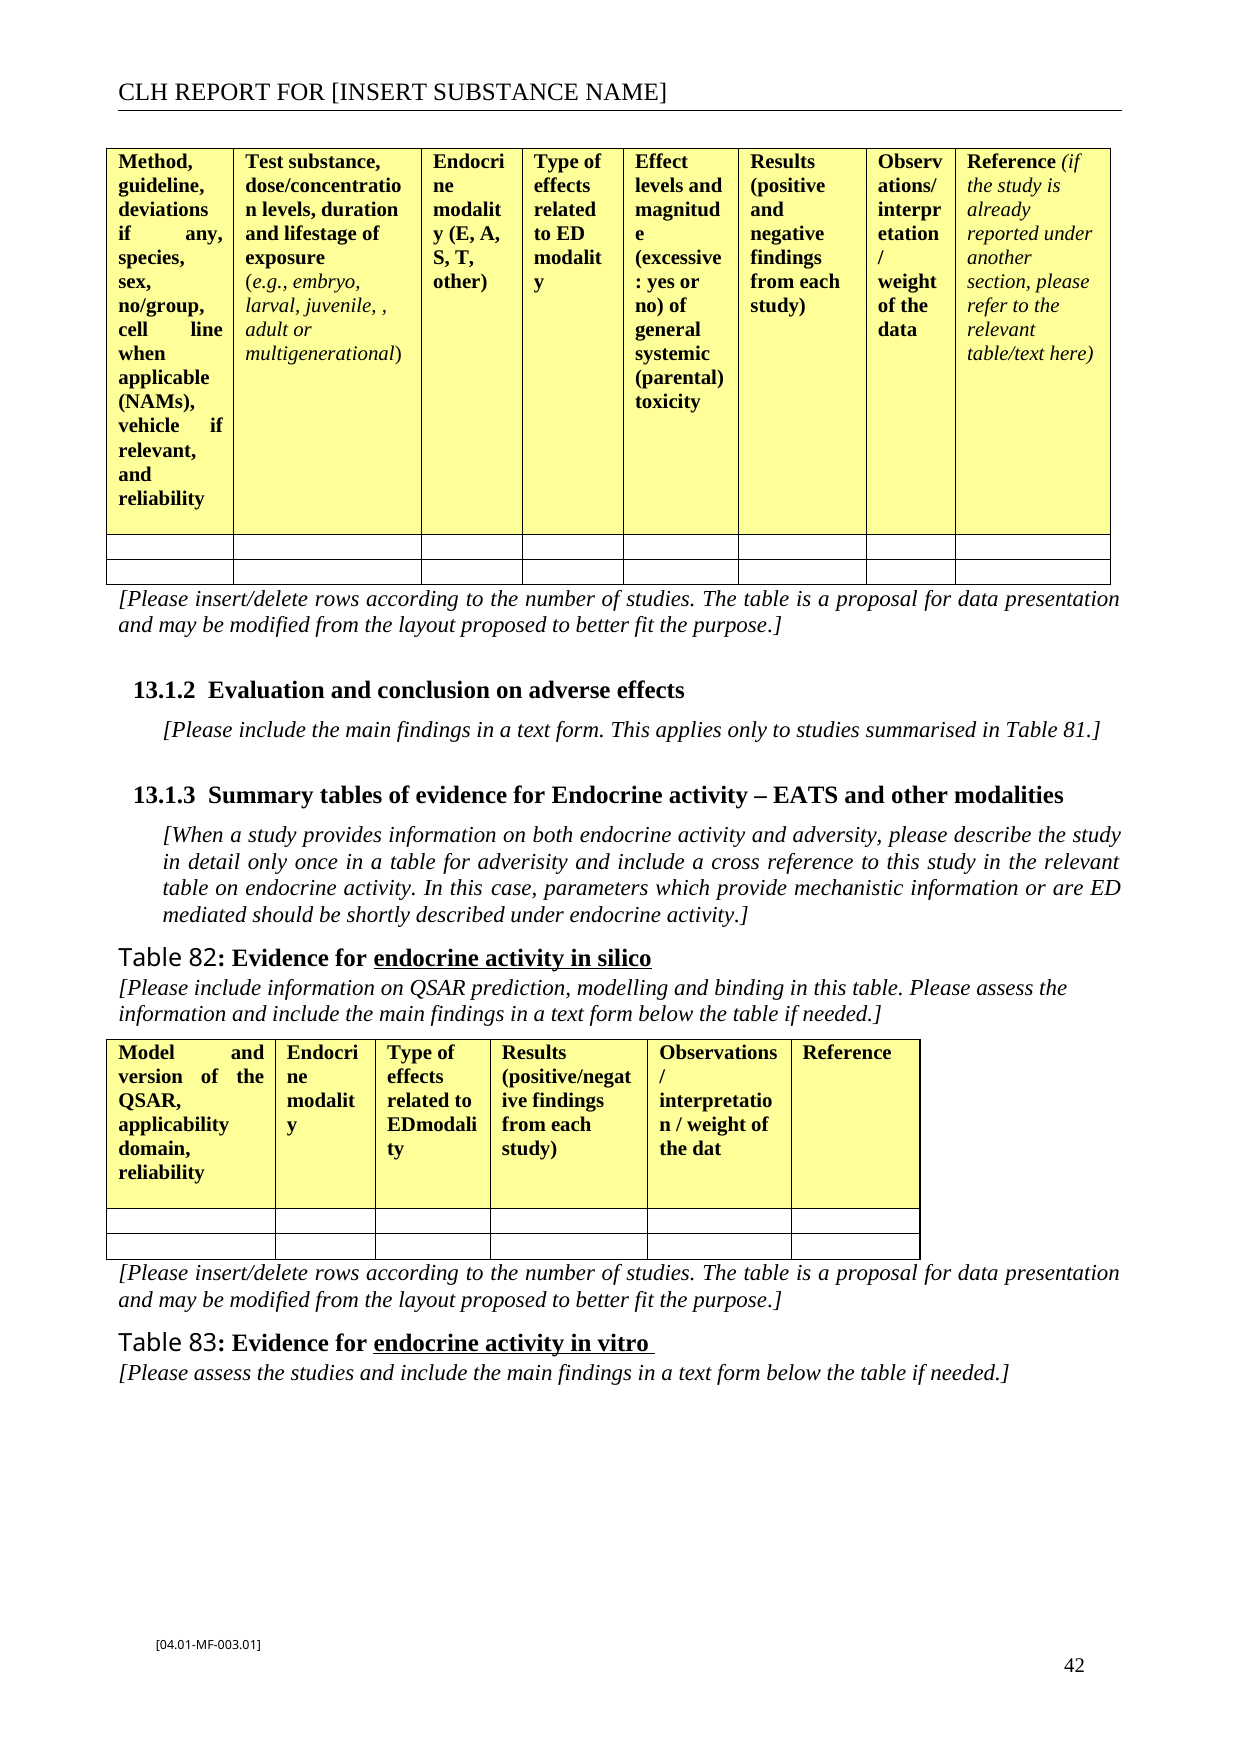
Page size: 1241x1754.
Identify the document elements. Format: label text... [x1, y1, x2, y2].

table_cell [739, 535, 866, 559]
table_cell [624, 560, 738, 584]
text Table 83: Evidence for endocrine activity in vitro [118, 1325, 1122, 1359]
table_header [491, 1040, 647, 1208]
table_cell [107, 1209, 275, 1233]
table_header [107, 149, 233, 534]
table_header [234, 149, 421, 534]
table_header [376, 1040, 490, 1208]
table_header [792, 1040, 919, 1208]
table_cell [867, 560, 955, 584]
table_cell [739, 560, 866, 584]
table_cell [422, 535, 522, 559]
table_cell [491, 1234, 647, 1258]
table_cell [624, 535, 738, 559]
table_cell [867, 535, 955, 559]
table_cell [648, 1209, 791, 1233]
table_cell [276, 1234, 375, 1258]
text [When a study provides information on both endocrine activity and adversity, please describe the study in detail only once in a table for adverisity and include a cross reference to this study in the relevant table on endocrine activity. In this case, parameters which provide mechanistic information or are ED mediated should be shortly described under endocrine activity.] [162, 822, 1122, 927]
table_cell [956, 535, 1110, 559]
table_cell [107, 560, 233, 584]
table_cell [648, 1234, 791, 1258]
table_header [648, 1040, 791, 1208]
text [Please include the main findings in a text form. This applies only to studies summarised in Table 81.] [162, 716, 1122, 743]
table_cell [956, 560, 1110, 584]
text [Please assess the studies and include the main findings in a text form below the table if needed.] [118, 1359, 1122, 1385]
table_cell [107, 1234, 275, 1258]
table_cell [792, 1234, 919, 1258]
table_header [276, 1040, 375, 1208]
subtitle Evaluation and conclusion on adverse effects [133, 675, 1122, 704]
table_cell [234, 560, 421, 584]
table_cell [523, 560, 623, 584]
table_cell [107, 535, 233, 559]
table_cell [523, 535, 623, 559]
text [Please include information on QSAR prediction, modelling and binding in this table. Please assess the information and include the main findings in a text form below the table if needed.] [118, 973, 1122, 1026]
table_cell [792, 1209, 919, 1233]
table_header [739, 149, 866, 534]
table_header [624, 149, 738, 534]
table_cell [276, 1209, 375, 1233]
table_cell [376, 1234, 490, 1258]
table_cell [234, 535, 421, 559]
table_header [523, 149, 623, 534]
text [118, 1259, 1122, 1312]
subtitle Summary tables of evidence for Endocrine activity – EATS and other modalities [133, 780, 1122, 809]
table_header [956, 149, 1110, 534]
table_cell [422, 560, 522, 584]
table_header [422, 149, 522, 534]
text Table 82: Evidence for endocrine activity in silico [118, 939, 1122, 973]
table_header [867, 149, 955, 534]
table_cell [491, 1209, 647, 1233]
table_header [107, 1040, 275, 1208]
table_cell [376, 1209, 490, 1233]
